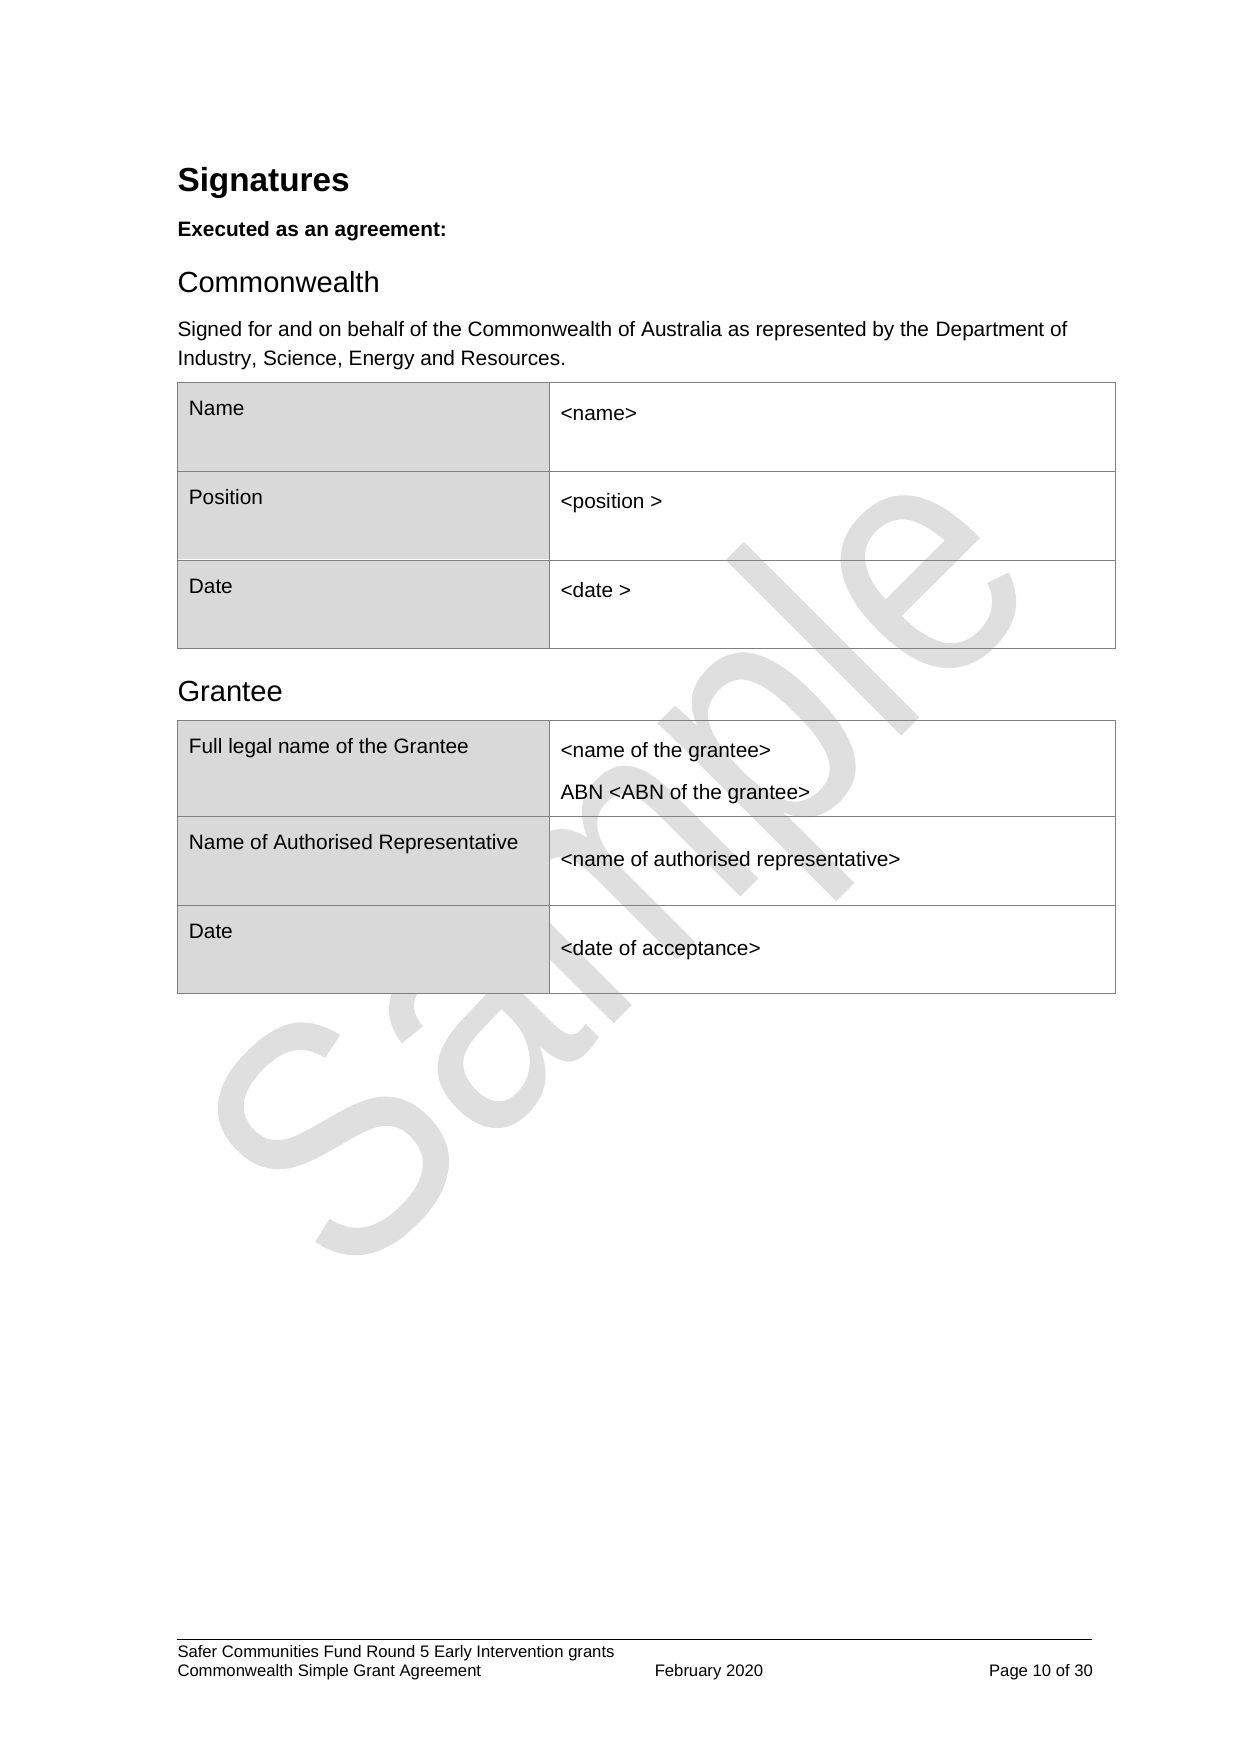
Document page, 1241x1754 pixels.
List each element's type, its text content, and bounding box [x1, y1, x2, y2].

subtitle Grantee [177, 674, 1092, 707]
subtitle Signatures [177, 160, 1092, 199]
table_header Name [178, 383, 549, 471]
table_cell Date [178, 906, 549, 993]
subtitle Commonwealth [177, 265, 1092, 299]
text Executed as an agreement: [177, 211, 1092, 240]
text Signed for and on behalf of the Commonwealth of Australia as represented by the Department of Industry, Science, Energy and Resources. [177, 311, 1092, 370]
table_cell <position > [550, 472, 1115, 559]
table_header <name> [550, 383, 1115, 471]
table_cell Position [178, 472, 549, 559]
table_cell Name of Authorised Representative [178, 817, 549, 905]
table_cell <date > [550, 561, 1115, 648]
table_cell <name of authorised representative> [550, 817, 1115, 905]
table_cell <date of acceptance> [550, 906, 1115, 993]
table_header Full legal name of the Grantee [178, 721, 549, 816]
table_header <name of the grantee> ABN <ABN of the grantee> [550, 721, 1115, 816]
table_cell Date [178, 561, 549, 648]
